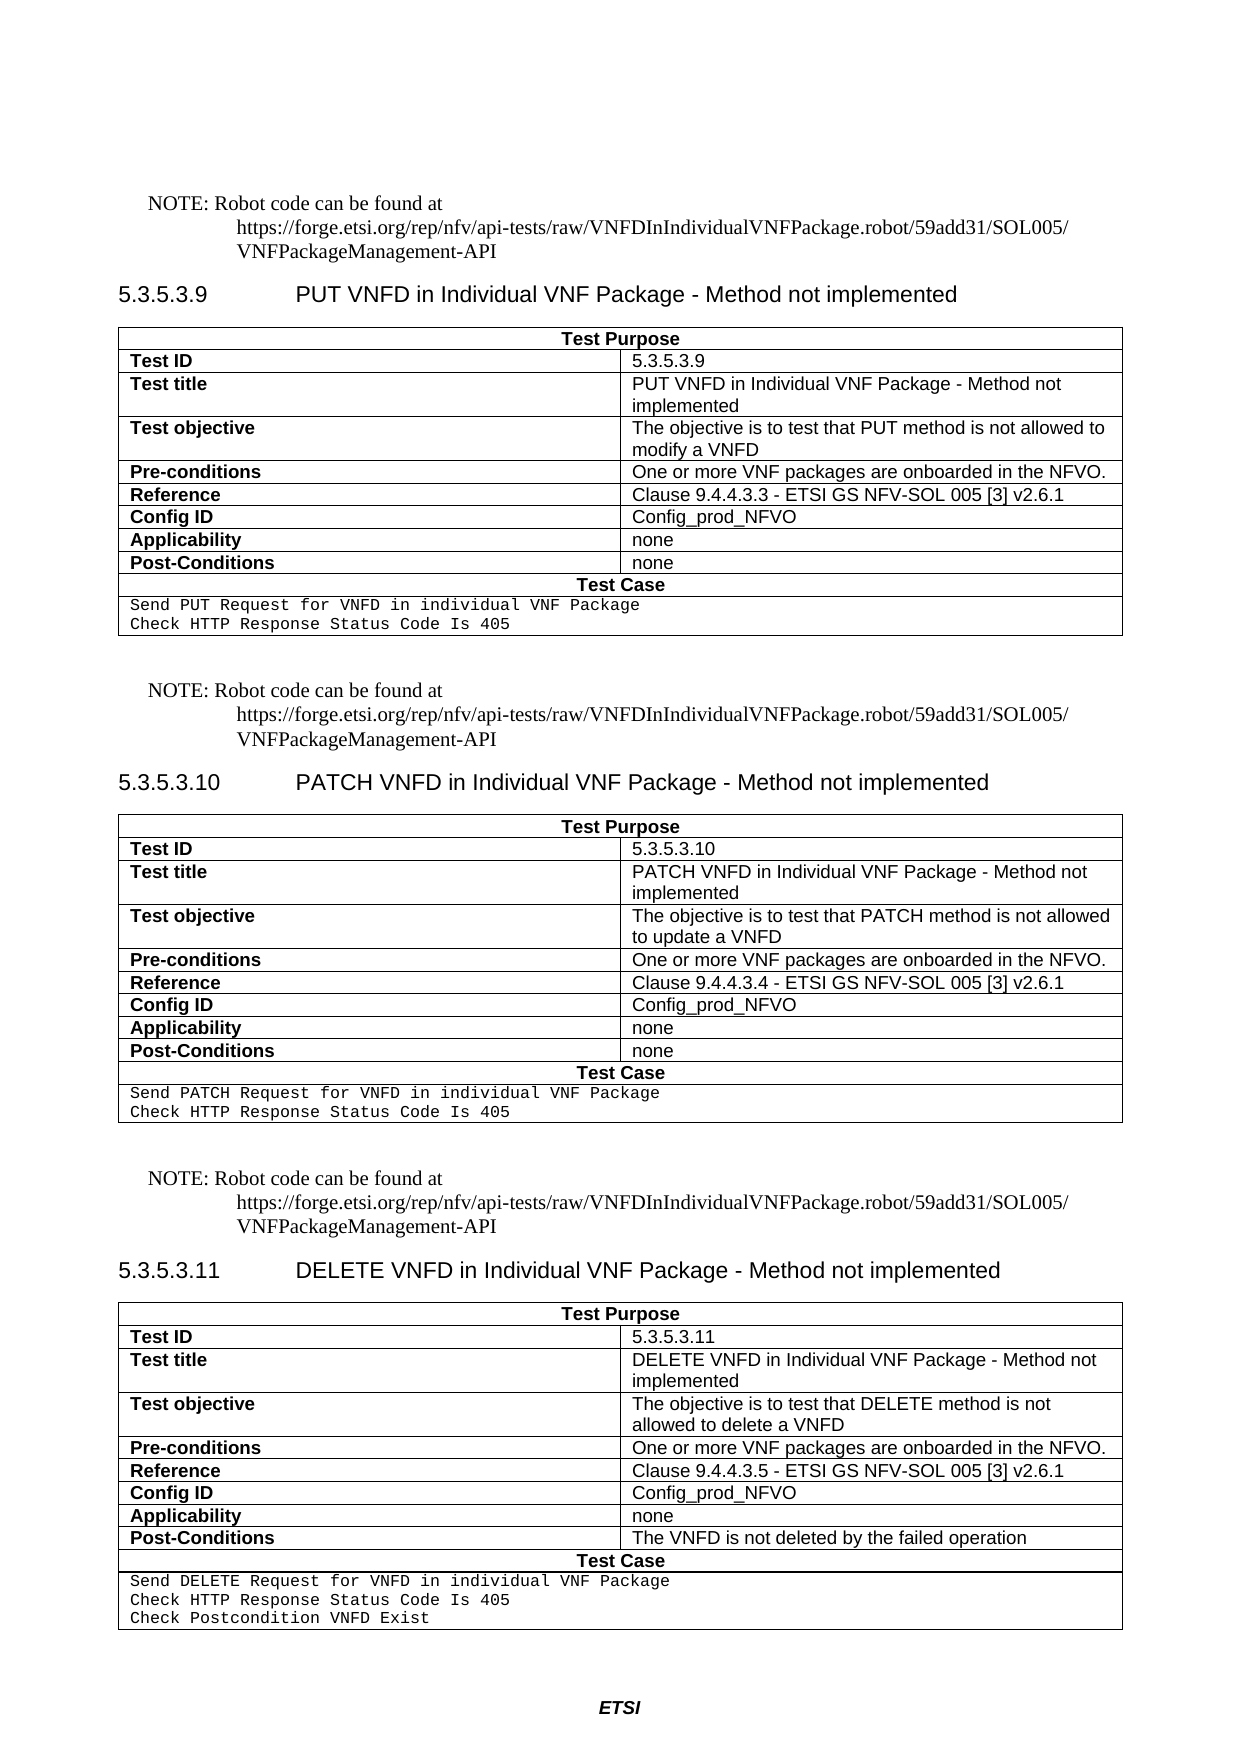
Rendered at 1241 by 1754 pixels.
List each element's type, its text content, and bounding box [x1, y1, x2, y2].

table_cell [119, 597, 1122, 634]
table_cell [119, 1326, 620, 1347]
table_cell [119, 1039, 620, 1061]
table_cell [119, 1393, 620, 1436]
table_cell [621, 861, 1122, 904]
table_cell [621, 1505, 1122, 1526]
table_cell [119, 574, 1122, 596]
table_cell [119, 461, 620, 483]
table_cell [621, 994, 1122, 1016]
subtitle 5.3.5.3.11 DELETE VNFD in Individual VNF Package - Method not implemented [118, 1257, 1122, 1283]
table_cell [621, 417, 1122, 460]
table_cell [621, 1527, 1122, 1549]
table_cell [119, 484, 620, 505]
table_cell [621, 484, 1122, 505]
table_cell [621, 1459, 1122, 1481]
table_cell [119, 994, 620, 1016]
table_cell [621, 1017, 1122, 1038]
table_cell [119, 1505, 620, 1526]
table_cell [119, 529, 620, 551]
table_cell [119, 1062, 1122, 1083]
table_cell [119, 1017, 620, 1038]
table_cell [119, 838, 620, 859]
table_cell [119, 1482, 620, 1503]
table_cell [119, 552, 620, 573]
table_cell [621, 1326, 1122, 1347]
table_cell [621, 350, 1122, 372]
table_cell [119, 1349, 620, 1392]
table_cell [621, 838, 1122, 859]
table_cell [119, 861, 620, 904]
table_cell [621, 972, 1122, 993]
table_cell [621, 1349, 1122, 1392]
subtitle 5.3.5.3.9 PUT VNFD in Individual VNF Package - Method not implemented [118, 281, 1122, 308]
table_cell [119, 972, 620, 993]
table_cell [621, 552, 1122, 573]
subtitle 5.3.5.3.10 PATCH VNFD in Individual VNF Package - Method not implemented [118, 769, 1122, 796]
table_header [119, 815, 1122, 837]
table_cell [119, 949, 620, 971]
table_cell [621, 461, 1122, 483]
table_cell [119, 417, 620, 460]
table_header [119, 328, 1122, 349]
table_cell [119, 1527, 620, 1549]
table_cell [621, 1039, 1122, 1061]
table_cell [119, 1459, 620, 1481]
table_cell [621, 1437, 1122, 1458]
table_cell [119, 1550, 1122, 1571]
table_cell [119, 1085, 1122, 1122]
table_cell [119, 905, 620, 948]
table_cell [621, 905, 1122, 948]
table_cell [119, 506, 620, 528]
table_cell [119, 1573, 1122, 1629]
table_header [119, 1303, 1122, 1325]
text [148, 1166, 1122, 1238]
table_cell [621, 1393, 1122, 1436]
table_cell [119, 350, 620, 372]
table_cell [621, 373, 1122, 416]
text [148, 191, 1122, 263]
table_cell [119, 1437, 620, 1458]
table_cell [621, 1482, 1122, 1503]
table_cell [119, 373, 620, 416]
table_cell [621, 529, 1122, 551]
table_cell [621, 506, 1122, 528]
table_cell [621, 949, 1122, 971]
